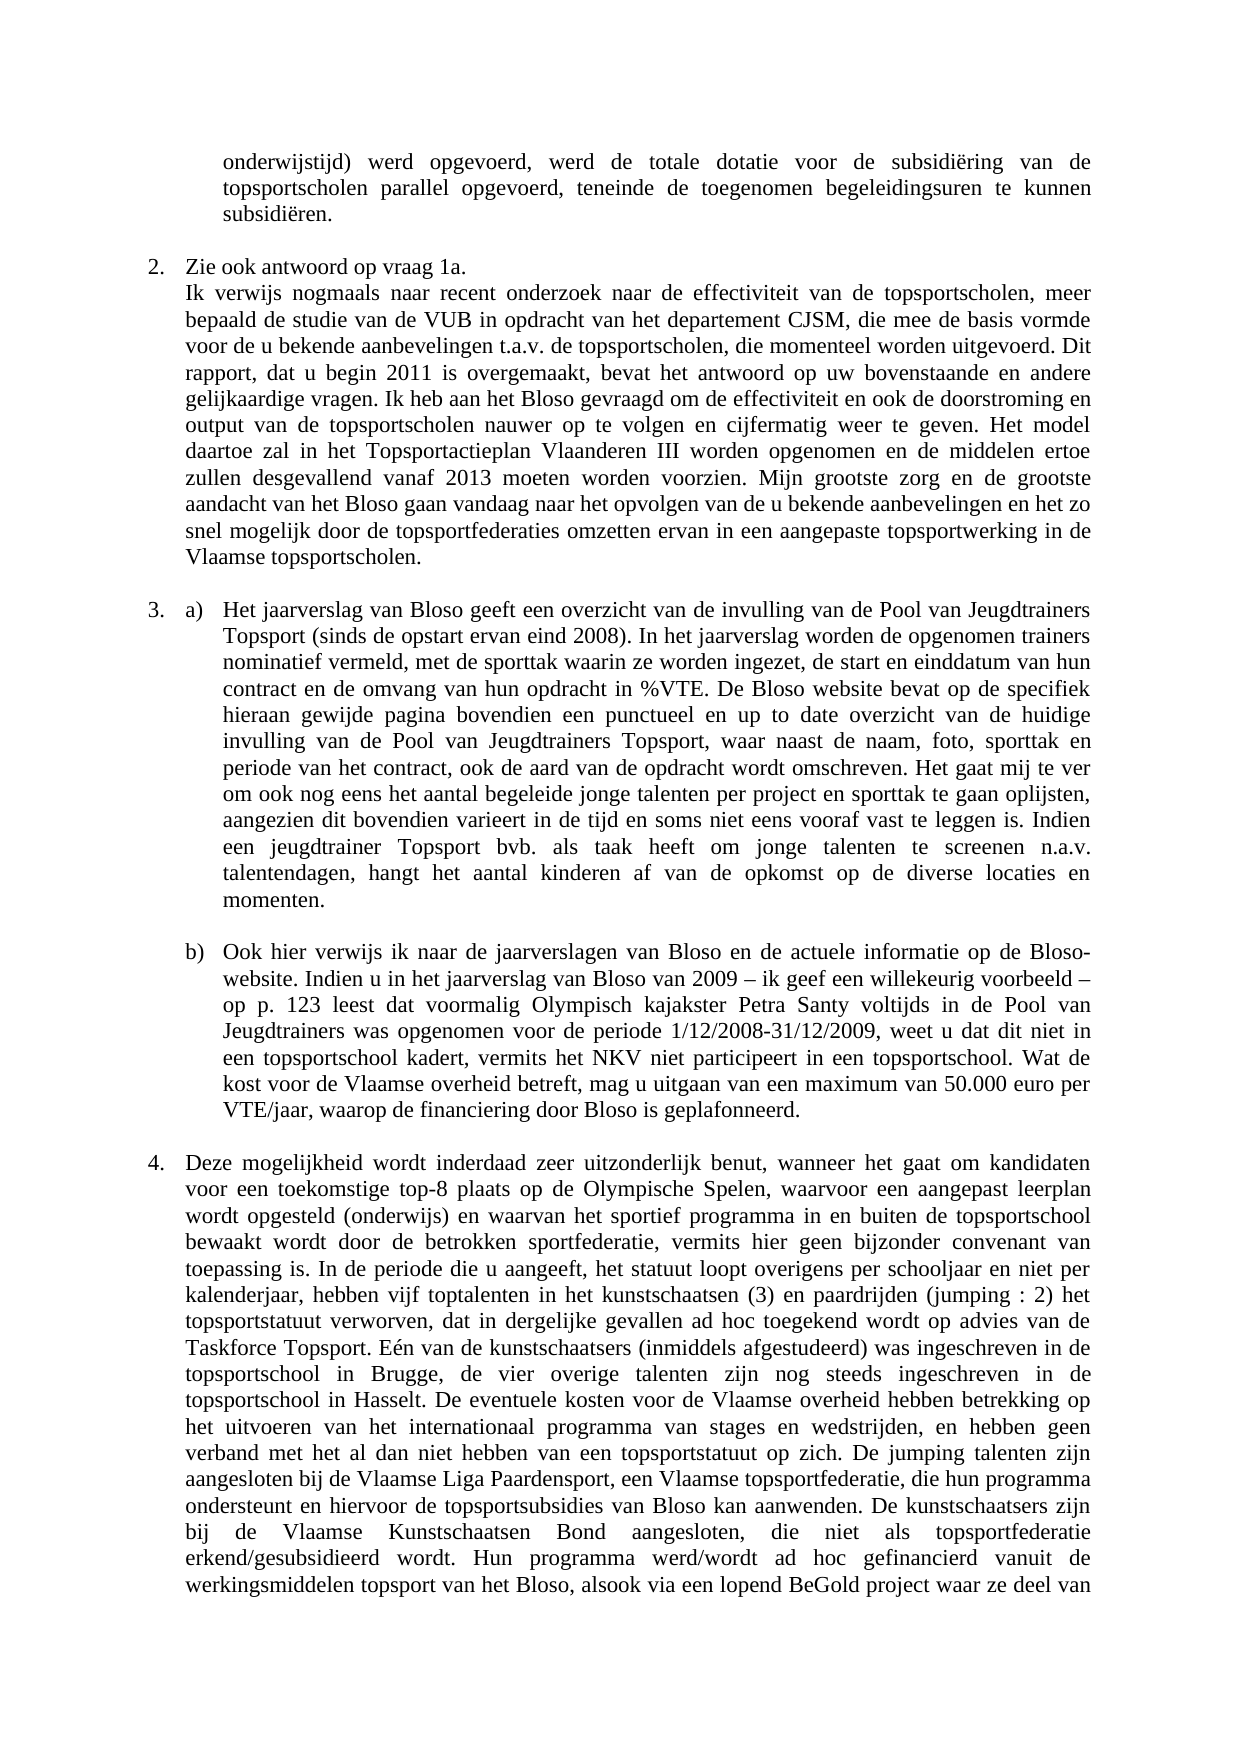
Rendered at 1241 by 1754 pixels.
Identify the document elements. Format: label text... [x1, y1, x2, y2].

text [185, 148, 1092, 227]
text Ik verwijs nogmaals naar recent onderzoek naar de effectiviteit van de topsportscholen, meer bepaald de studie van de VUB in opdracht van het departement CJSM, die mee de basis vormde voor de u bekende aanbevelingen t.a.v. de topsportscholen, die momenteel worden uitgevoerd. Dit rapport, dat u begin 2011 is overgemaakt, bevat het antwoord op uw bovenstaande en andere gelijkaardige vragen. Ik heb aan het Bloso gevraagd om de effectiviteit en ook de doorstroming en output van de topsportscholen nauwer op te volgen en cijfermatig weer te geven. Het model daartoe zal in het Topsportactieplan Vlaanderen III worden opgenomen en de middelen ertoe zullen desgevallend vanaf 2013 moeten worden voorzien. Mijn grootste zorg en de grootste aandacht van het Bloso gaan vandaag naar het opvolgen van de u bekende aanbevelingen en het zo snel mogelijk door de topsportfederaties omzetten ervan in een aangepaste topsportwerking in de Vlaamse topsportscholen. [185, 279, 1092, 569]
list a) Het jaarverslag van Bloso geeft een overzicht van de invulling van de Pool van Jeugdtrainers Topsport (sinds de opstart ervan eind 2008). In het jaarverslag worden de opgenomen trainers nominatief vermeld, met de sporttak waarin ze worden ingezet, de start en einddatum van hun contract en de omvang van hun opdracht in %VTE. De Bloso website bevat op de specifiek hieraan gewijde pagina bovendien een punctueel en up to date overzicht van de huidige invulling van de Pool van Jeugdtrainers Topsport, waar naast de naam, foto, sporttak en periode van het contract, ook de aard van de opdracht wordt omschreven. Het gaat mij te ver om ook nog eens het aantal begeleide jonge talenten per project en sporttak te gaan oplijsten, aangezien dit bovendien varieert in de tijd en soms niet eens vooraf vast te leggen is. Indien een jeugdtrainer Topsport bvb. als taak heeft om jonge talenten te screenen n.a.v. talentendagen, hangt het aantal kinderen af van de opkomst op de diverse locaties en momenten. [148, 596, 1092, 912]
text b) Ook hier verwijs ik naar de jaarverslagen van Bloso en de actuele informatie op de Bloso-website. Indien u in het jaarverslag van Bloso van 2009 – ik geef een willekeurig voorbeeld – op p. 123 leest dat voormalig Olympisch kajakster Petra Santy voltijds in de Pool van Jeugdtrainers was opgenomen voor de periode 1/12/2008-31/12/2009, weet u dat dit niet in een topsportschool kadert, vermits het NKV niet participeert in een topsportschool. Wat de kost voor de Vlaamse overheid betreft, mag u uitgaan van een maximum van 50.000 euro per VTE/jaar, waarop de financiering door Bloso is geplafonneerd. [185, 938, 1092, 1123]
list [148, 1149, 1092, 1597]
list Zie ook antwoord op vraag 1a. [148, 253, 1092, 279]
